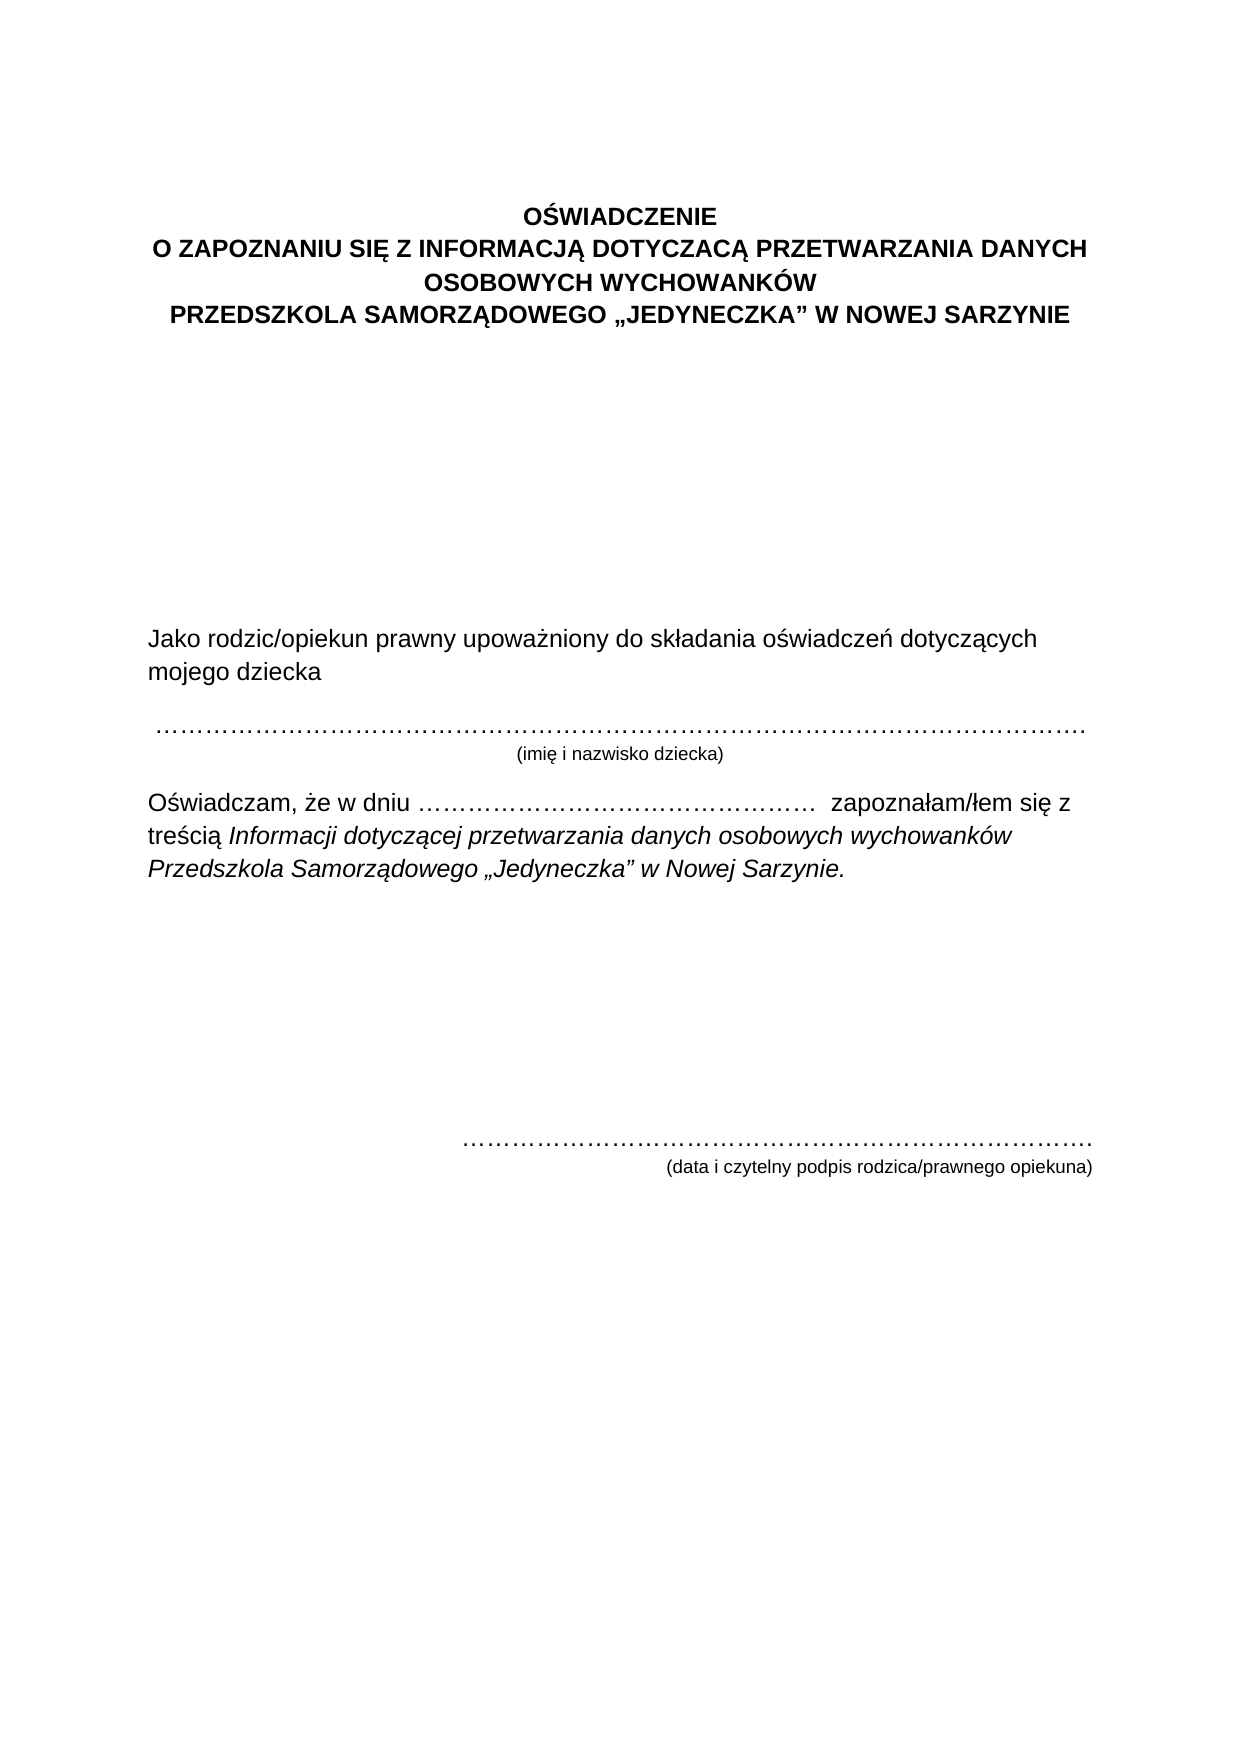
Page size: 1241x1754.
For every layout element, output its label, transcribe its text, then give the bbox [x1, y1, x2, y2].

text …………………………………………………………………………………………………. (imię i nazwisko dziecka) [148, 711, 1093, 764]
text …………………………………………………………………. (data i czytelny podpis rodzica/prawnego opiekuna) [148, 1123, 1093, 1177]
text Jako rodzic/opiekun prawny upoważniony do składania oświadczeń dotyczących mojego dziecka [148, 624, 1093, 685]
text Oświadczam, że w dniu ………………………………………… zapoznałam/łem się z treścią Informacji dotyczącej przetwarzania danych osobowych wychowanków Przedszkola Samorządowego „Jedyneczka” w Nowej Sarzynie. [148, 788, 1093, 883]
text OŚWIADCZENIE O ZAPOZNANIU SIĘ Z INFORMACJĄ DOTYCZACĄ PRZETWARZANIA DANYCH OSOBOWYCH WYCHOWANKÓW PRZEDSZKOLA SAMORZĄDOWEGO „JEDYNECZKA” W NOWEJ SARZYNIE [148, 201, 1093, 329]
